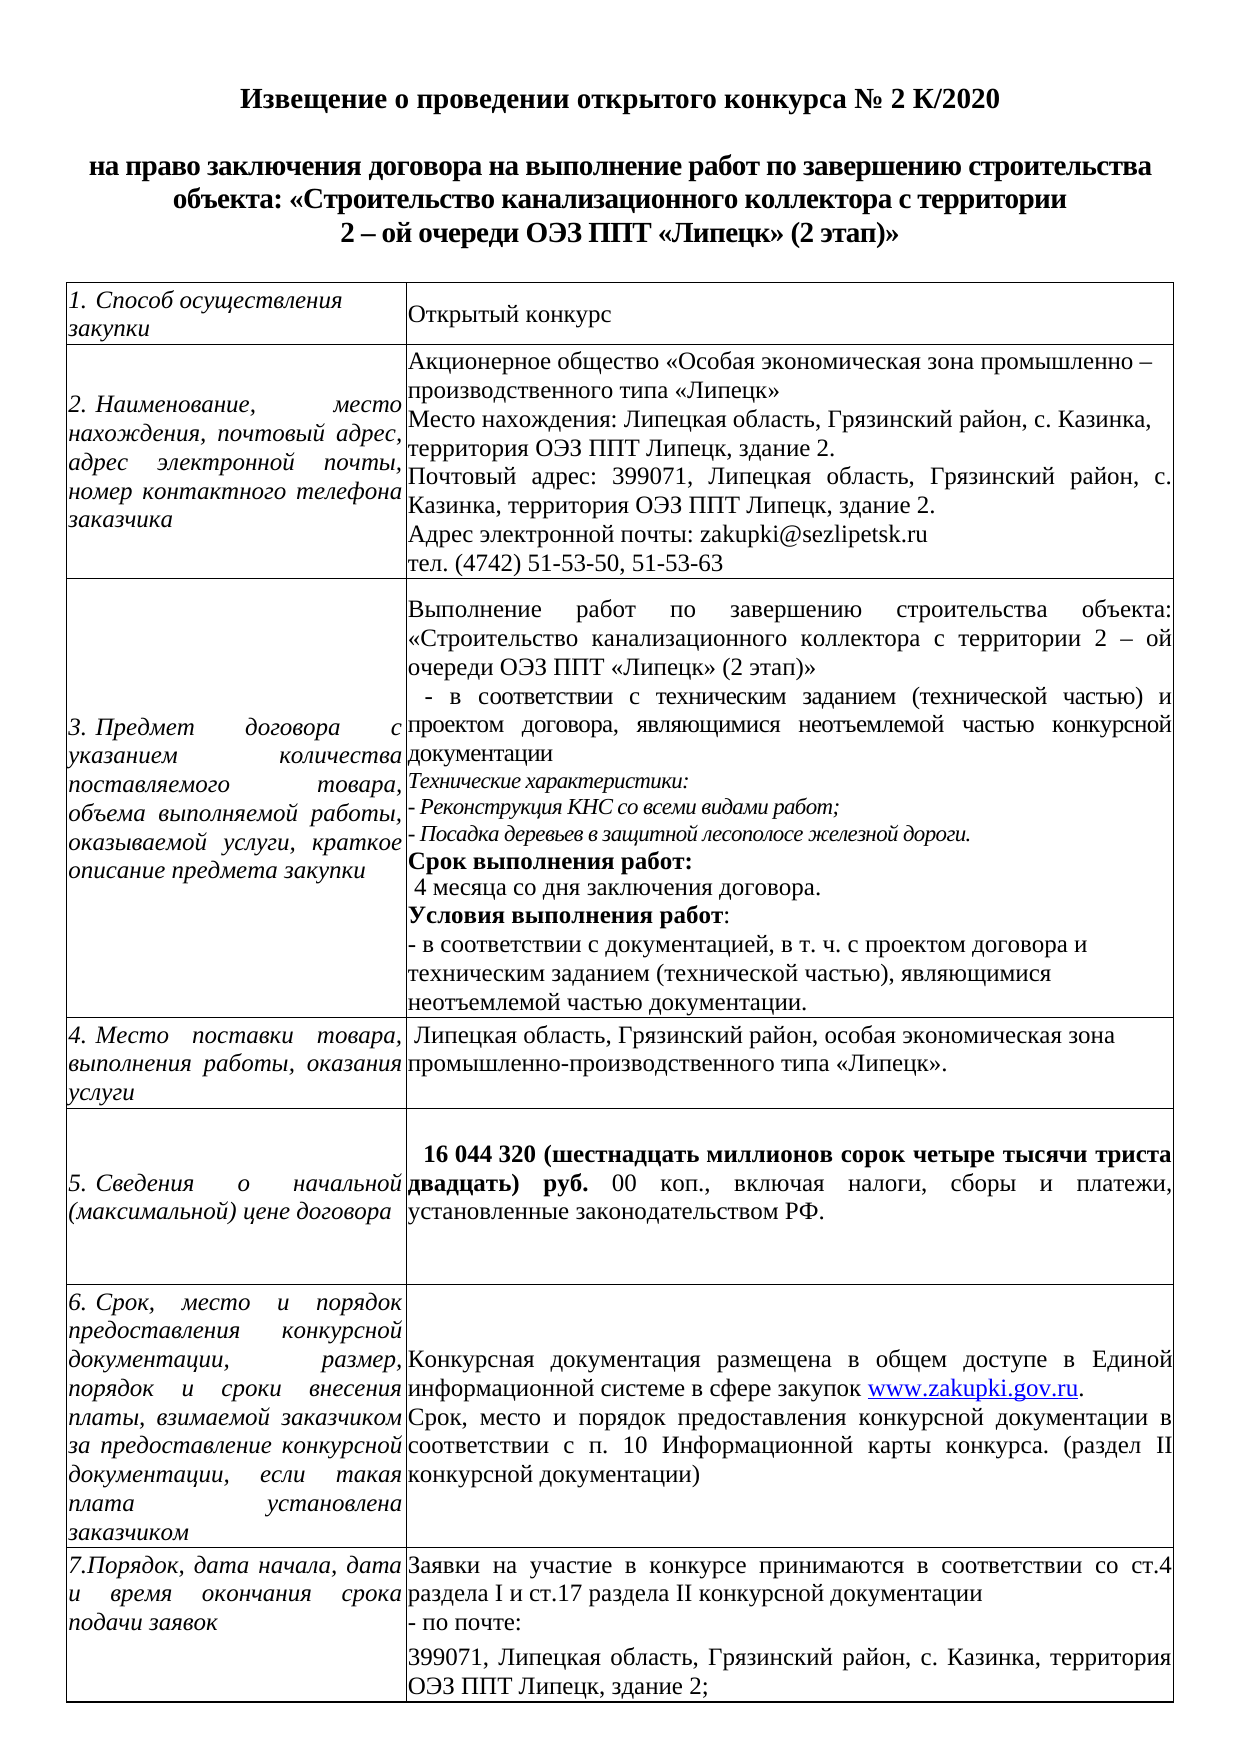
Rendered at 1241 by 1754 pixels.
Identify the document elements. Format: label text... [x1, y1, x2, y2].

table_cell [67, 1548, 406, 1701]
table_header 1. Способ осуществления закупки [67, 283, 406, 344]
table_cell 3. Предмет договора с указанием количества поставляемого товара, объема выполняемой работы, оказываемой услуги, краткое описание предмета закупки [67, 579, 406, 1017]
text 2 – ой очереди ОЭЗ ППТ «Липецк» (2 этап)» [75, 215, 1165, 248]
table_cell Липецкая область, Грязинский район, особая экономическая зона промышленно-производственного типа «Липецк». [407, 1018, 1173, 1108]
table_cell Конкурсная документация размещена в общем доступе в Единой информационной системе в сфере закупок www.zakupki.gov.ru. Срок, место и порядок предоставления конкурсной документации в соответствии с п. 10 Информационной карты конкурса. (раздел II конкурсной документации) [407, 1285, 1173, 1547]
text на право заключения договора на выполнение работ по завершению строительства объекта: «Строительство канализационного коллектора с территории [75, 148, 1165, 215]
table_cell 2. Наименование, место нахождения, почтовый адрес, адрес электронной почты, номер контактного телефона заказчика [67, 345, 406, 578]
table_header Открытый конкурс [407, 283, 1173, 344]
table_cell 16 044 320 (шестнадцать миллионов сорок четыре тысячи триста двадцать) руб. 00 коп., включая налоги, сборы и платежи, установленные законодательством РФ. [407, 1109, 1173, 1284]
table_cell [407, 1548, 1173, 1701]
table_cell Акционерное общество «Особая экономическая зона промышленно – производственного типа «Липецк» Место нахождения: Липецкая область, Грязинский район, с. Казинка, территория ОЭЗ ППТ Липецк, здание 2. Почтовый адрес: 399071, Липецкая область, Грязинский район, с. Казинка, территория ОЭЗ ППТ Липецк, здание 2. Адрес электронной почты: zakupki@sezlipetsk.ru тел. (4742) 51-53-50, 51-53-63 [407, 345, 1173, 578]
table_cell 6. Срок, место и порядок предоставления конкурсной документации, размер, порядок и сроки внесения платы, взимаемой заказчиком за предоставление конкурсной документации, если такая плата установлена заказчиком [67, 1285, 406, 1547]
table_cell Выполнение работ по завершению строительства объекта: «Строительство канализационного коллектора с территории 2 – ой очереди ОЭЗ ППТ «Липецк» (2 этап)» - в соответствии с техническим заданием (технической частью) и проектом договора, являющимися неотъемлемой частью конкурсной документации Технические характеристики: - Реконструкция КНС со всеми видами работ; - Посадка деревьев в защитной лесополосе железной дороги. Срок выполнения работ: 4 месяца со дня заключения договора. Условия выполнения работ: - в соответствии с документацией, в т. ч. с проектом договора и техническим заданием (технической частью), являющимися неотъемлемой частью документации. [407, 579, 1173, 1017]
table_cell 5. Сведения о начальной (максимальной) цене договора [67, 1109, 406, 1284]
text Извещение о проведении открытого конкурса № 2 К/2020 [75, 81, 1165, 114]
table_cell 4. Место поставки товара, выполнения работы, оказания услуги [67, 1018, 406, 1108]
